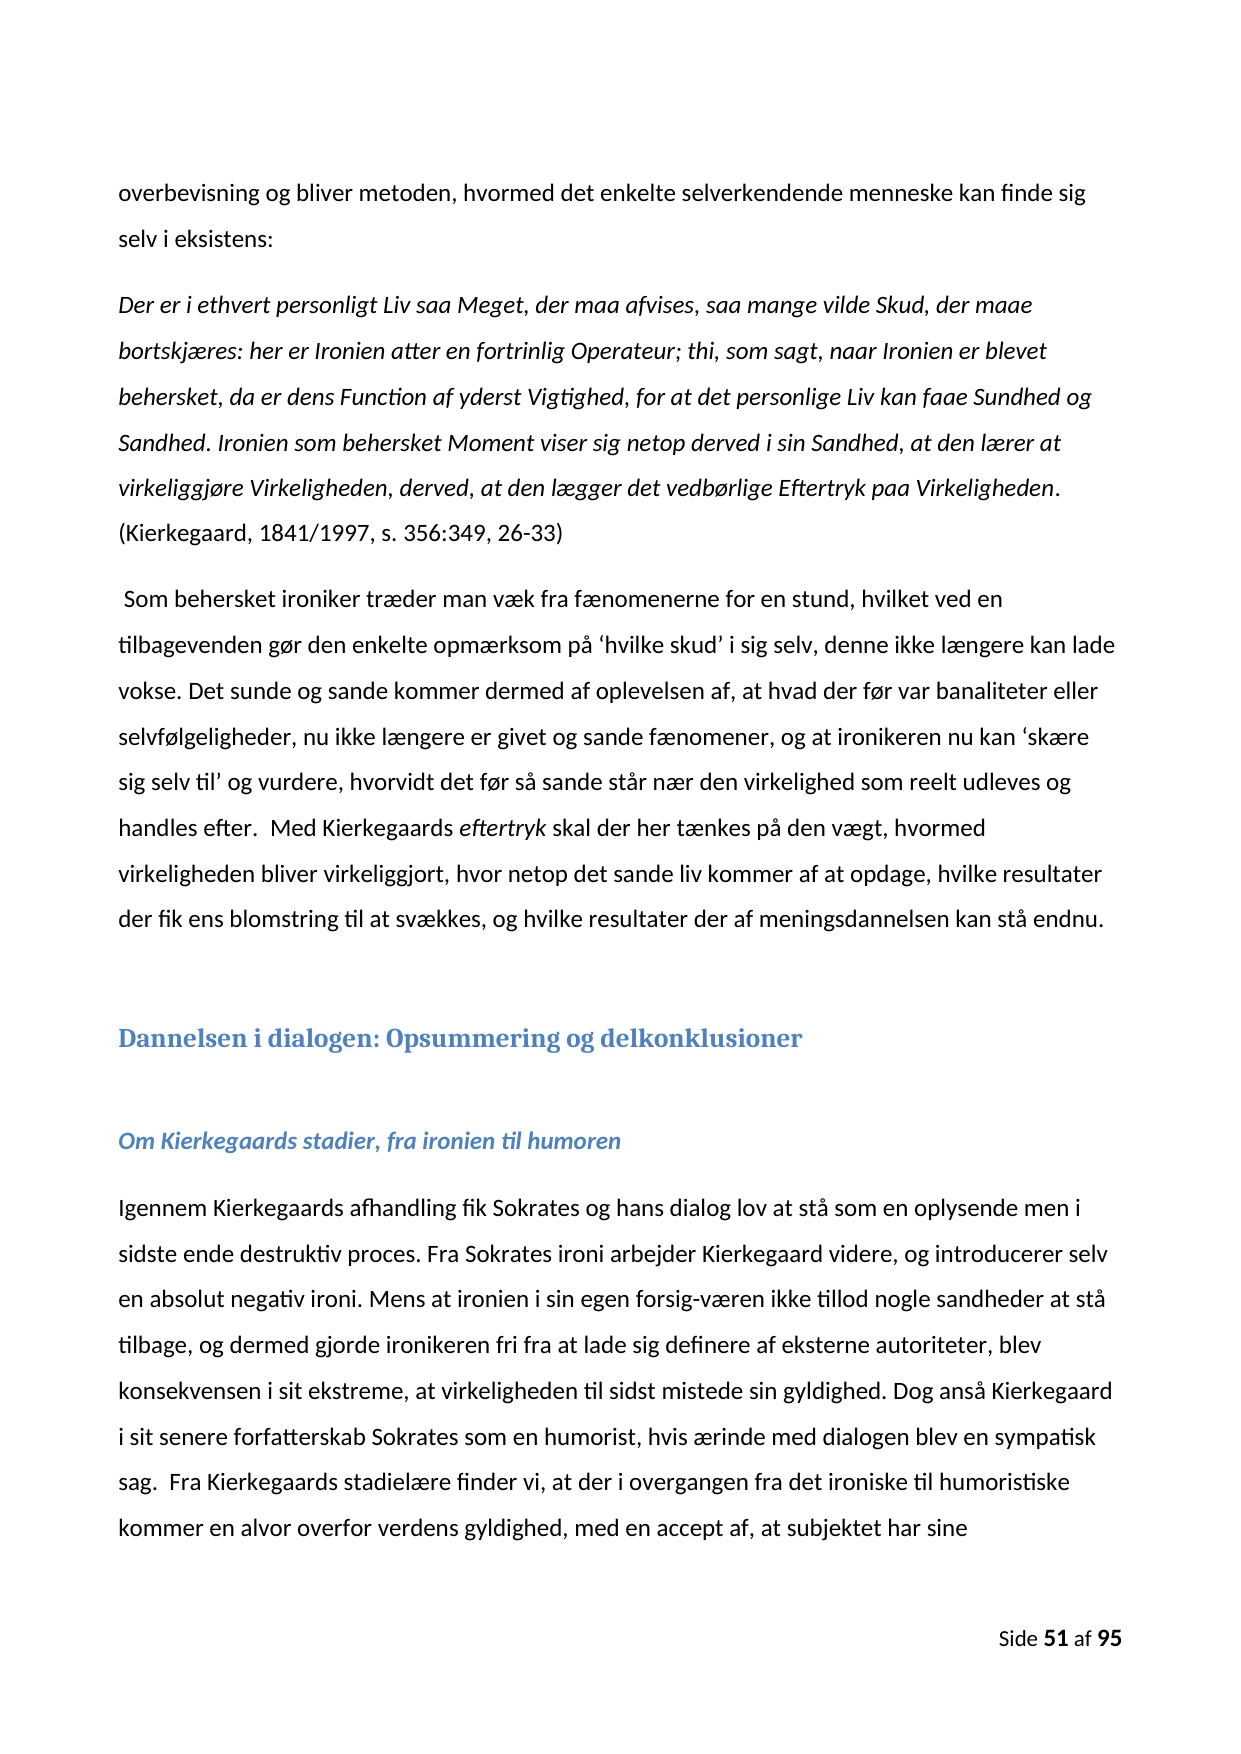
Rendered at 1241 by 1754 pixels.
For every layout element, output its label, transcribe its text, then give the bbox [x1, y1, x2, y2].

text Om Kierkegaards stadier, fra ironien til humoren [118, 1125, 1122, 1156]
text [118, 1192, 1122, 1543]
text Som behersket ironiker træder man væk fra fænomenerne for en stund, hvilket ved en tilbagevenden gør den enkelte opmærksom på ‘hvilke skud’ i sig selv, denne ikke længere kan lade vokse. Det sunde og sande kommer dermed af oplevelsen af, at hvad der før var banaliteter eller selvfølgeligheder, nu ikke længere er givet og sande fænomener, og at ironikeren nu kan ‘skære sig selv til’ og vurdere, hvorvidt det før så sande står nær den virkelighed som reelt udleves og handles efter. Med Kierkegaards eftertryk skal der her tænkes på den vægt, hvormed virkeligheden bliver virkeliggjort, hvor netop det sande liv kommer af at opdage, hvilke resultater der fik ens blomstring til at svækkes, og hvilke resultater der af meningsdannelsen kan stå endnu. [118, 583, 1122, 934]
text Der er i ethvert personligt Liv saa Meget, der maa afvises, saa mange vilde Skud, der maae bortskjæres: her er Ironien atter en fortrinlig Operateur; thi, som sagt, naar Ironien er blevet behersket, da er dens Function af yderst Vigtighed, for at det personlige Liv kan faae Sundhed og Sandhed. Ironien som behersket Moment viser sig netop derved i sin Sandhed, at den lærer at virkeliggjøre Virkeligheden, derved, at den lægger det vedbørlige Eftertryk paa Virkeligheden. [118, 289, 1122, 547]
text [118, 177, 1122, 253]
subtitle Dannelsen i dialogen: Opsummering og delkonklusioner [118, 1023, 1122, 1054]
